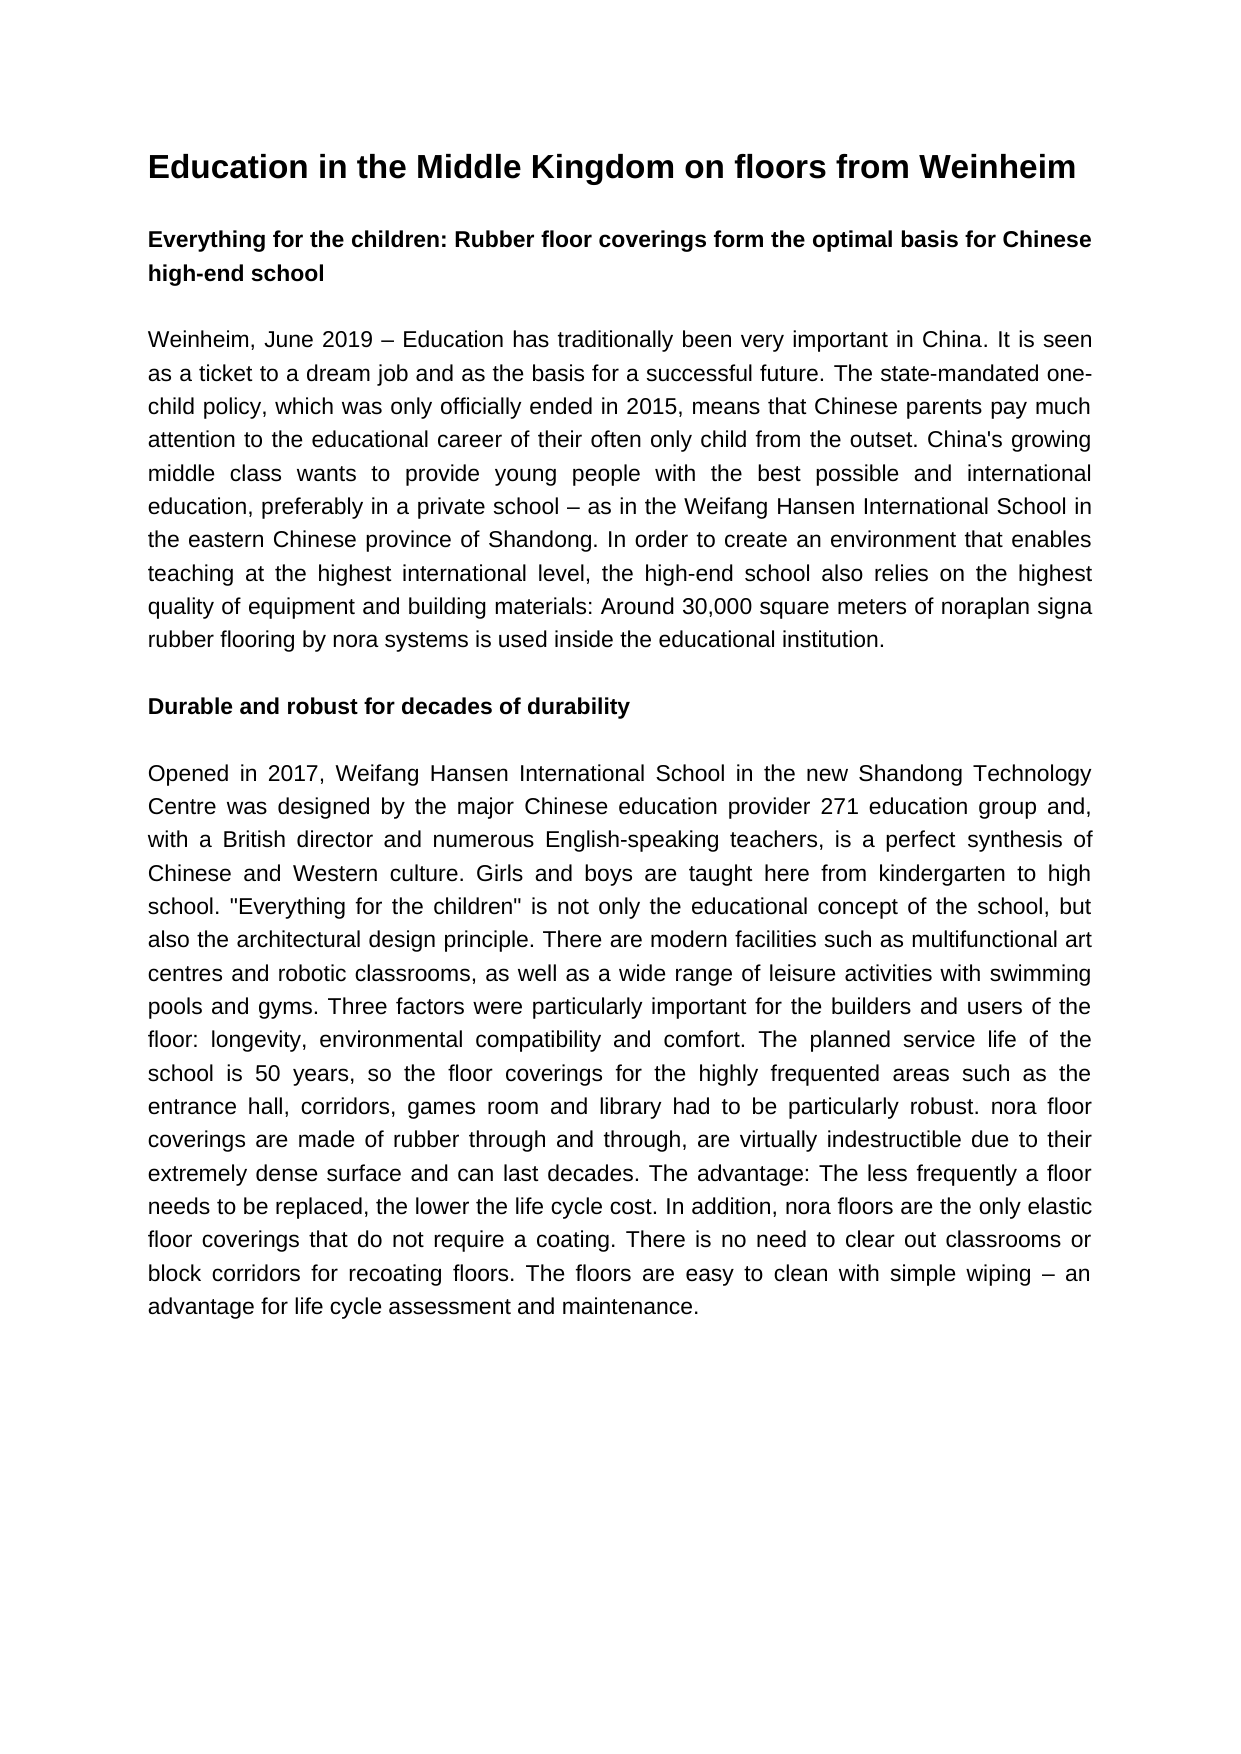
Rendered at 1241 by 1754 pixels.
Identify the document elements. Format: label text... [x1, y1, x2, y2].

text Durable and robust for decades of durability [148, 686, 1093, 719]
text Opened in 2017, Weifang Hansen International School in the new Shandong Technology Centre was designed by the major Chinese education provider 271 education group and, with a British director and numerous English-speaking teachers, is a perfect synthesis of Chinese and Western culture. Girls and boys are taught here from kindergarten to high school. "Everything for the children" is not only the educational concept of the school, but also the architectural design principle. There are modern facilities such as multifunctional art centres and robotic classrooms, as well as a wide range of leisure activities with swimming pools and gyms. Three factors were particularly important for the builders and users of the floor: longevity, environmental compatibility and comfort. The planned service life of the school is 50 years, so the floor coverings for the highly frequented areas such as the entrance hall, corridors, games room and library had to be particularly robust. nora floor coverings are made of rubber through and through, are virtually indestructible due to their extremely dense surface and can last decades. The advantage: The less frequently a floor needs to be replaced, the lower the life cycle cost. In addition, nora floors are the only elastic floor coverings that do not require a coating. There is no need to clear out classrooms or block corridors for recoating floors. The floors are easy to clean with simple wiping – an advantage for life cycle assessment and maintenance. [148, 753, 1093, 1319]
text Education in the Middle Kingdom on floors from Weinheim [148, 148, 1093, 186]
text Weinheim, June 2019 – Education has traditionally been very important in China. It is seen as a ticket to a dream job and as the basis for a successful future. The state-mandated one-child policy, which was only officially ended in 2015, means that Chinese parents pay much attention to the educational career of their often only child from the outset. China's growing middle class wants to provide young people with the best possible and international education, preferably in a private school – as in the Weifang Hansen International School in the eastern Chinese province of Shandong. In order to create an environment that enables teaching at the highest international level, the high-end school also relies on the highest quality of equipment and building materials: Around 30,000 square meters of noraplan signa rubber flooring by nora systems is used inside the educational institution. [148, 319, 1093, 653]
text Everything for the children: Rubber floor coverings form the optimal basis for Chinese high-end school [148, 219, 1093, 286]
